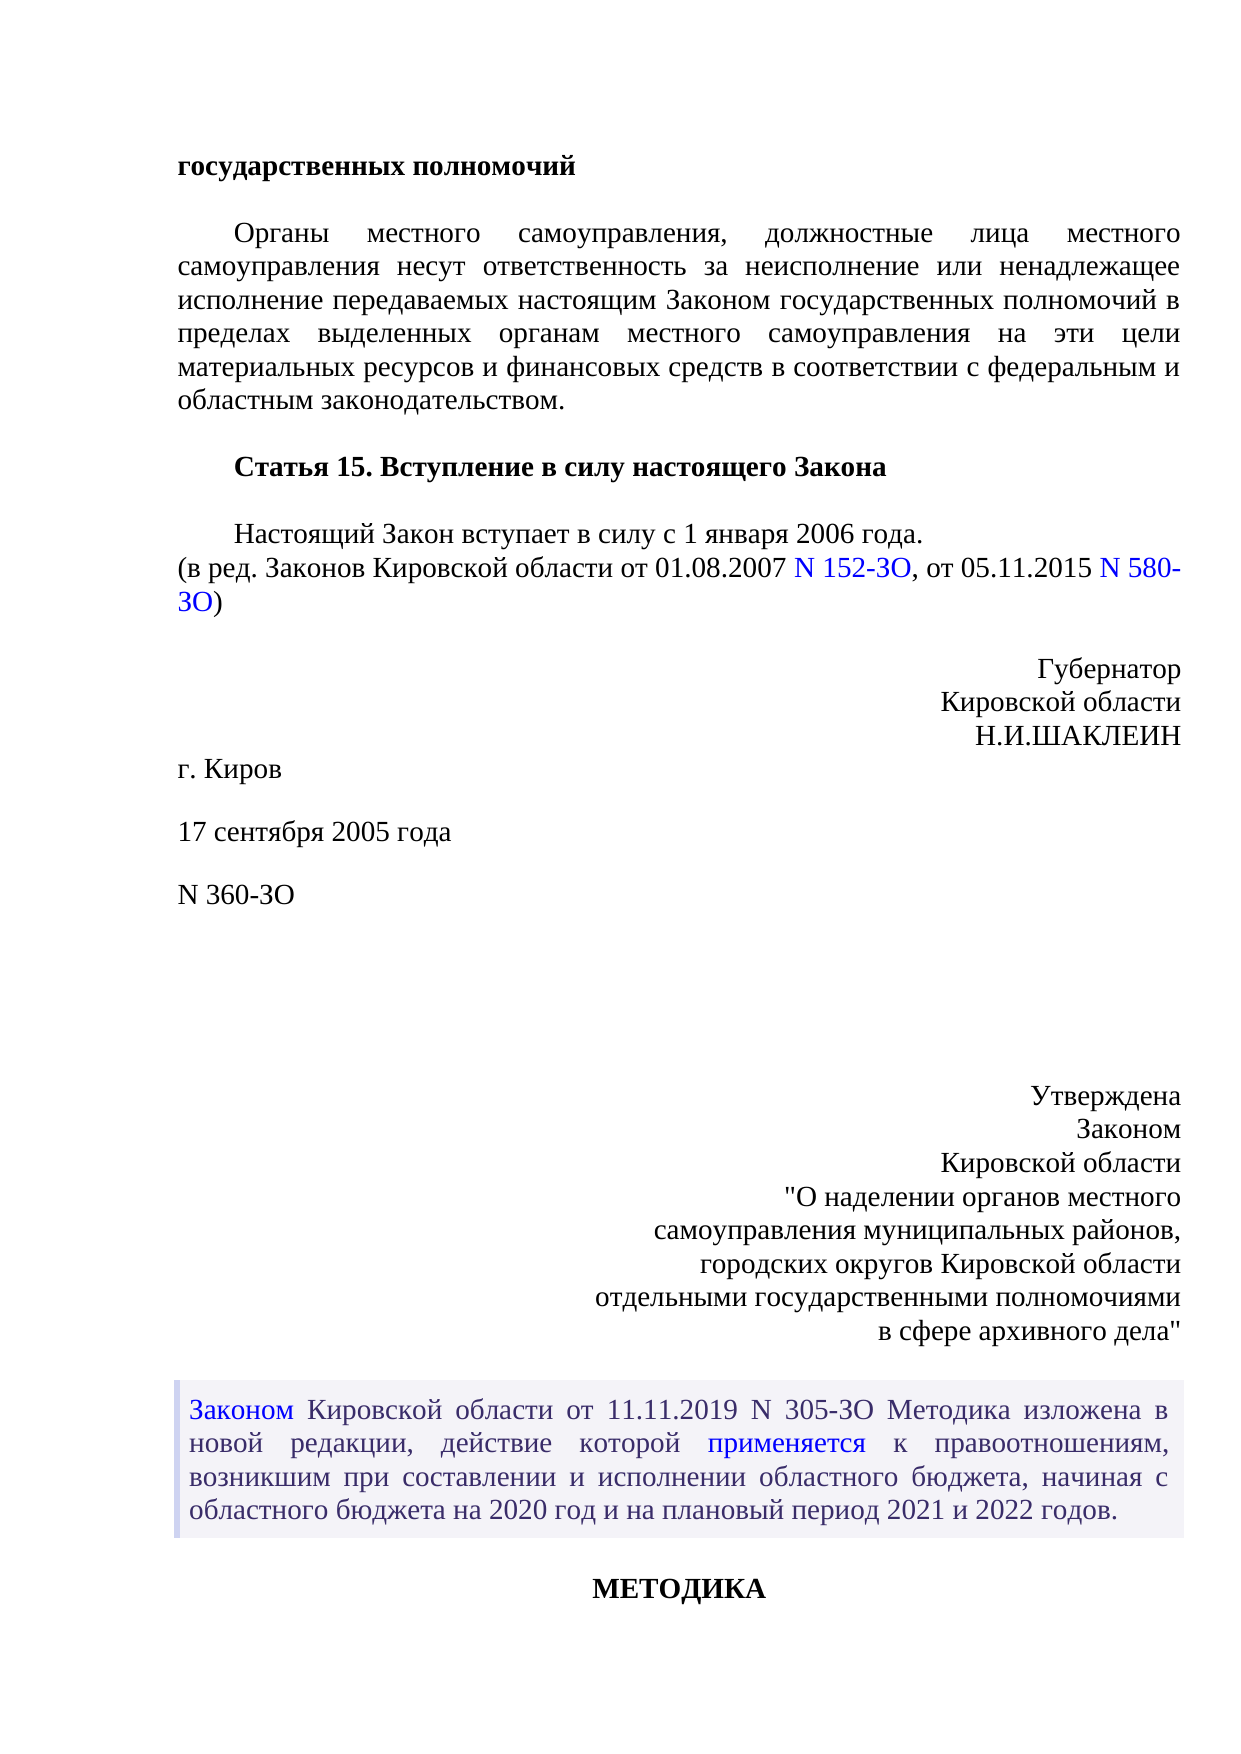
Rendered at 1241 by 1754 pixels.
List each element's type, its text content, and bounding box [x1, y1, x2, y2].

text отдельными государственными полномочиями [177, 1279, 1181, 1313]
text Законом [177, 1112, 1181, 1145]
text Органы местного самоуправления, должностные лица местного самоуправления несут ответственность за неисполнение или ненадлежащее исполнение передаваемых настоящим Законом государственных полномочий в пределах выделенных органам местного самоуправления на эти цели материальных ресурсов и финансовых средств в соответствии с федеральным и областным законодательством. [177, 215, 1181, 416]
text городских округов Кировской области [177, 1246, 1181, 1279]
text г. Киров [177, 751, 1181, 785]
text самоуправления муниципальных районов, [177, 1212, 1181, 1246]
text 17 сентября 2005 года [177, 814, 1181, 848]
text (в ред. Законов Кировской области от 01.08.2007 N 152-ЗО, от 05.11.2015 N 580-ЗО) [177, 550, 1181, 617]
title Статья 15. Вступление в силу настоящего Закона [177, 449, 1181, 483]
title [177, 148, 1181, 181]
text "О наделении органов местного [177, 1179, 1181, 1212]
text N 360-ЗО [177, 877, 1181, 910]
text Н.И.ШАКЛЕИН [177, 718, 1181, 751]
table_header Законом Кировской области от 11.11.2019 N 305-ЗО Методика изложена в новой редакции, действие которой применяется к правоотношениям, возникшим при составлении и исполнении областного бюджета, начиная с областного бюджета на 2020 год и на плановый период 2021 и 2022 годов. [180, 1380, 1178, 1538]
text Кировской области [177, 1145, 1181, 1179]
text Утверждена [177, 1078, 1181, 1112]
text Настоящий Закон вступает в силу с 1 января 2006 года. [177, 517, 1181, 550]
text Губернатор [177, 651, 1181, 684]
title МЕТОДИКА [177, 1571, 1181, 1605]
text Кировской области [177, 684, 1181, 718]
text в сфере архивного дела" [177, 1313, 1181, 1346]
